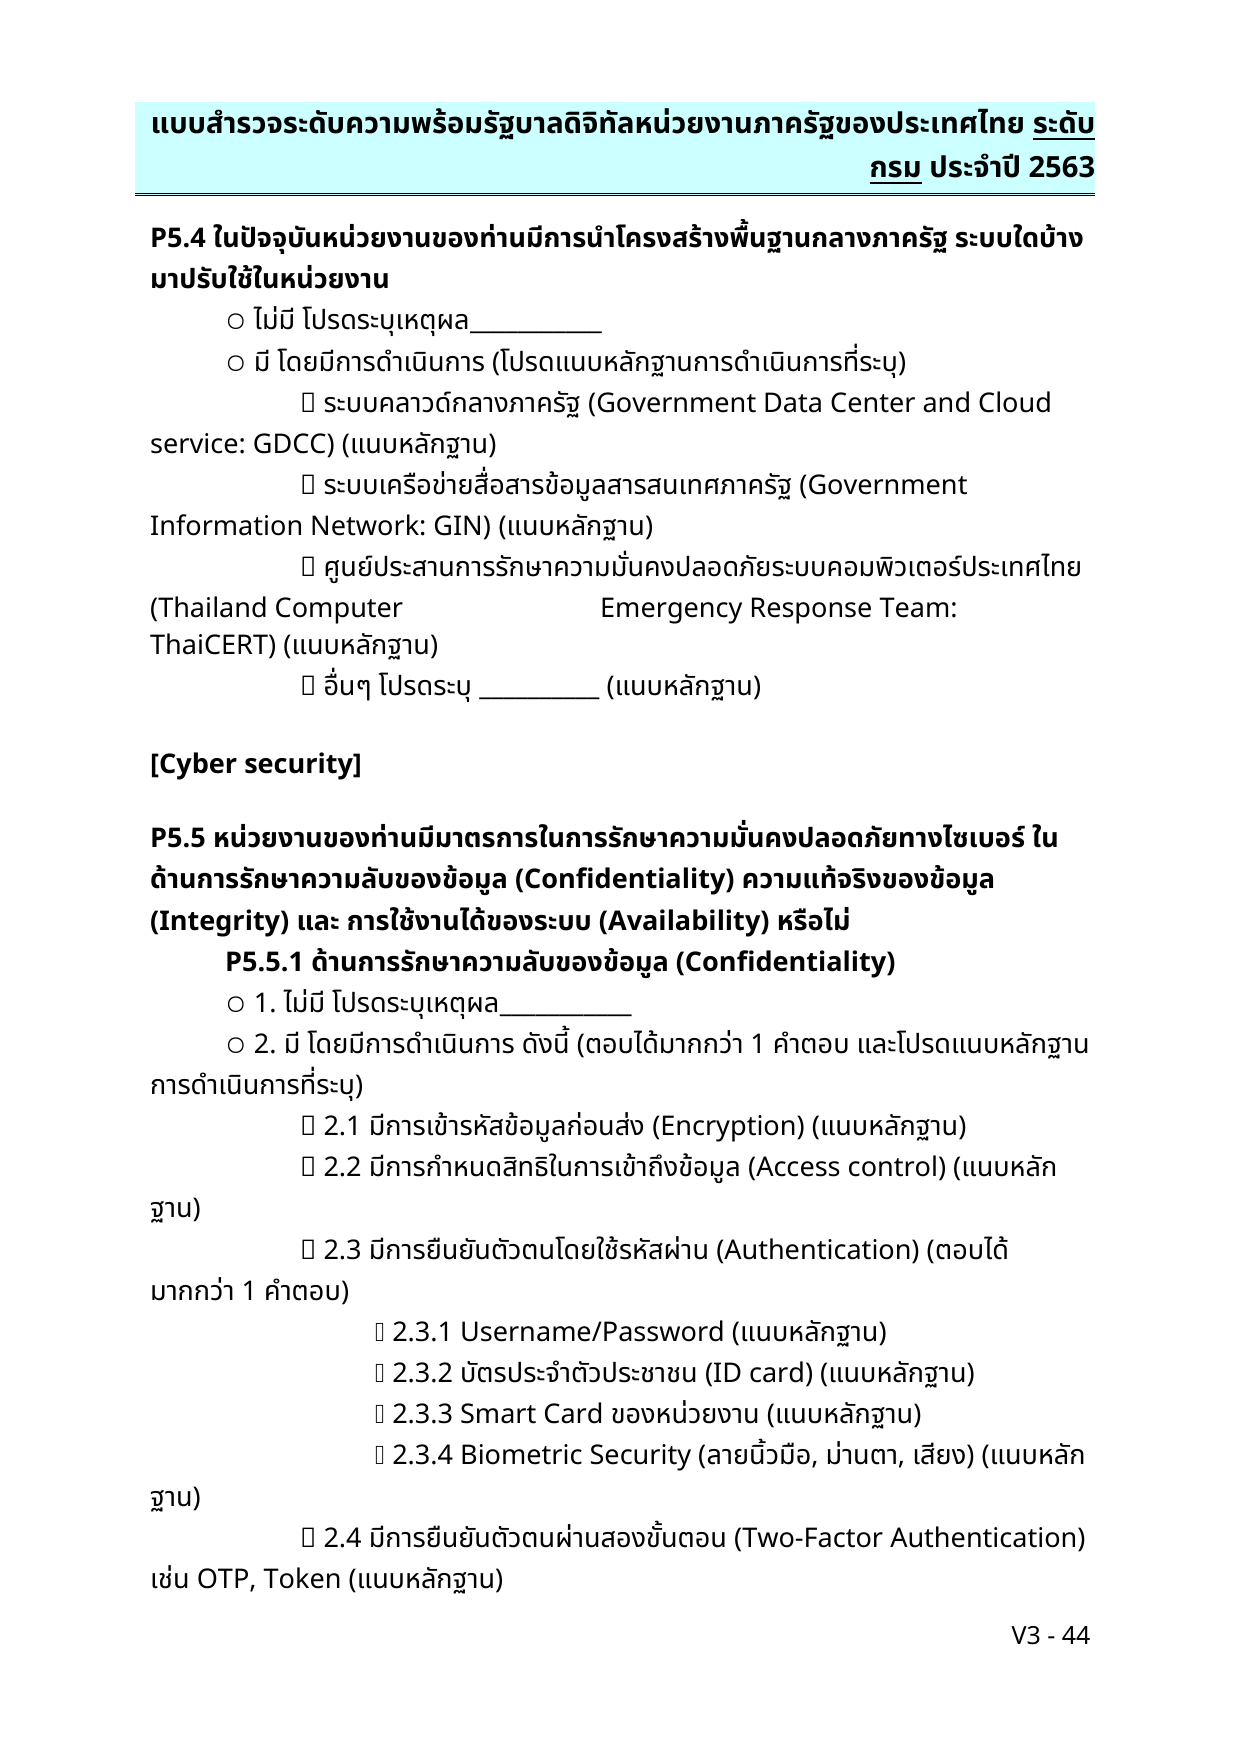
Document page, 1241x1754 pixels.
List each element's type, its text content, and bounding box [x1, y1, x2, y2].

text 2.3.1 Username/Password (แนบหลักฐาน) [150, 1312, 1090, 1353]
text มี โดยมีการดำเนินการ (โปรดแนบหลักฐานการดำเนินการที่ระบุ) [150, 342, 1090, 383]
text P5.5 หน่วยงานของท่านมีมาตรการในการรักษาความมั่นคงปลอดภัยทางไซเบอร์ ในด้านการรักษาความลับของข้อมูล (Confidentiality) ความแท้จริงของข้อมูล (Integrity) และ การใช้งานได้ของระบบ (Availability) หรือไม่ [150, 819, 1090, 942]
text  2.3 มีการยืนยันตัวตนโดยใช้รหัสผ่าน (Authentication) (ตอบได้มากกว่า 1 คำตอบ) [150, 1230, 1090, 1312]
text  2.2 มีการกำหนดสิทธิในการเข้าถึงข้อมูล (Access control) (แนบหลักฐาน) [150, 1148, 1090, 1230]
text 2. มี โดยมีการดำเนินการ ดังนี้ (ตอบได้มากกว่า 1 คำตอบ และโปรดแนบหลักฐานการดำเนินการที่ระบุ) [150, 1024, 1090, 1107]
text  2.4 มีการยืนยันตัวตนผ่านสองขั้นตอน (Two-Factor Authentication) เช่น OTP, Token (แนบหลักฐาน) [150, 1518, 1090, 1600]
text  ระบบคลาวด์กลางภาครัฐ (Government Data Center and Cloud service: GDCC) (แนบหลักฐาน) [150, 383, 1090, 465]
text  อื่นๆ โปรดระบุ __________ (แนบหลักฐาน) [150, 667, 1090, 708]
text [Cyber security] [150, 745, 1090, 782]
text  2.1 มีการเข้ารหัสข้อมูลก่อนส่ง (Encryption) (แนบหลักฐาน) [150, 1107, 1090, 1148]
text 2.3.4 Biometric Security (ลายนิ้วมือ, ม่านตา, เสียง) (แนบหลักฐาน) [150, 1436, 1090, 1518]
text P5.5.1 ด้านการรักษาความลับของข้อมูล (Confidentiality) 1. ไม่มี โปรดระบุเหตุผล___________ [150, 942, 1090, 1024]
text  ศูนย์ประสานการรักษาความมั่นคงปลอดภัยระบบคอมพิวเตอร์ประเทศไทย (Thailand Computer Emergency Response Team: ThaiCERT) (แนบหลักฐาน) [150, 548, 1090, 667]
text 2.3.2 บัตรประจำตัวประชาชน (ID card) (แนบหลักฐาน) [150, 1353, 1090, 1395]
text 2.3.3 Smart Card ของหน่วยงาน (แนบหลักฐาน) [150, 1395, 1090, 1436]
text ไม่มี โปรดระบุเหตุผล___________ [150, 301, 1090, 342]
text P5.4 ในปัจจุบันหน่วยงานของท่านมีการนำโครงสร้างพื้นฐานกลางภาครัฐ ระบบใดบ้างมาปรับใช้ในหน่วยงาน [150, 219, 1090, 301]
text  ระบบเครือข่ายสื่อสารข้อมูลสารสนเทศภาครัฐ (Government Information Network: GIN) (แนบหลักฐาน) [150, 465, 1090, 548]
